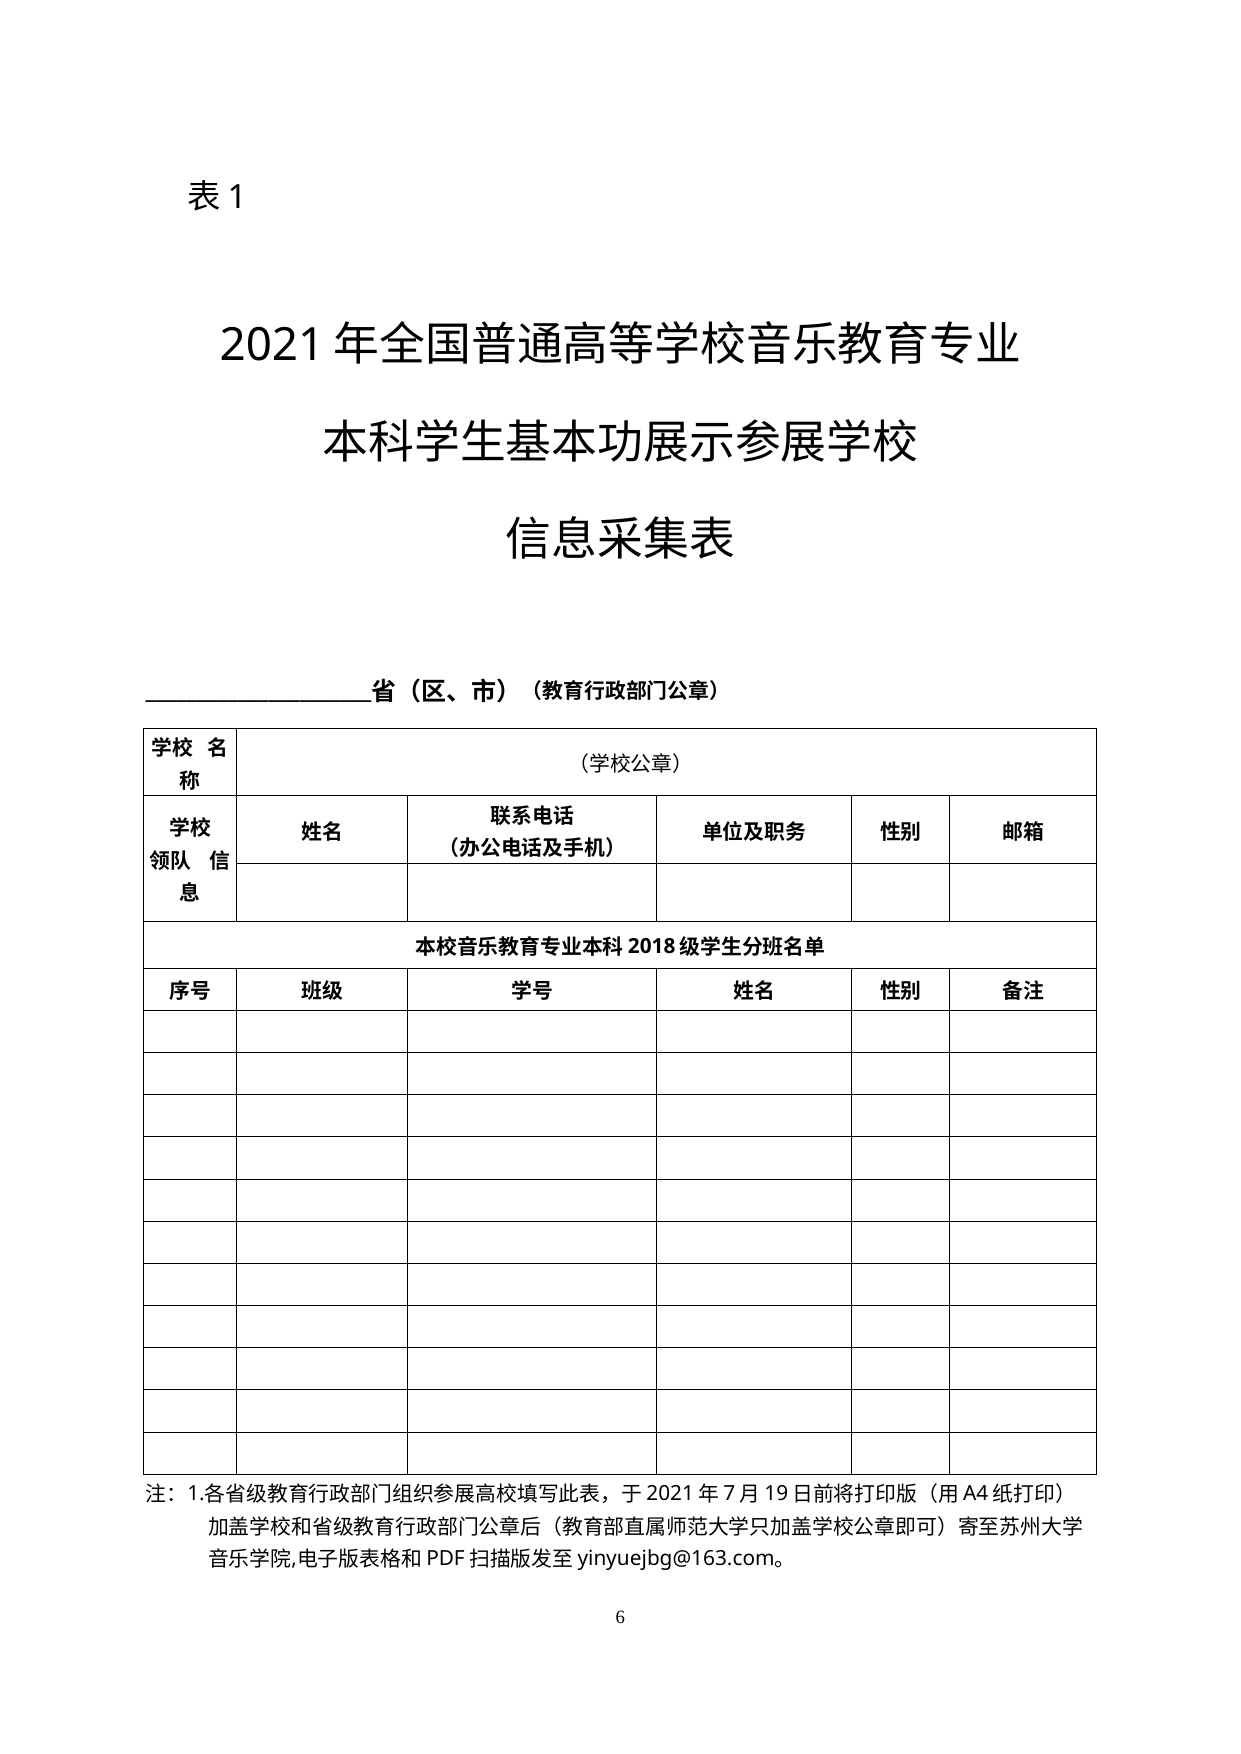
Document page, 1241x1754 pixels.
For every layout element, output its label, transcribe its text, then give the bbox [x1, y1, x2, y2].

table_cell [657, 1433, 851, 1474]
table_cell [237, 1180, 407, 1221]
table_cell [950, 1264, 1096, 1305]
text 信息采集表 [187, 487, 1053, 584]
table_cell [852, 1264, 949, 1305]
table_cell [237, 864, 407, 921]
table_cell [657, 1264, 851, 1305]
table_cell 序号 [144, 969, 236, 1010]
table_cell 邮箱 [950, 796, 1096, 863]
table_cell [657, 1180, 851, 1221]
table_cell [852, 1433, 949, 1474]
table_cell 性别 [852, 796, 949, 863]
table_cell 班级 [237, 969, 407, 1010]
table_cell [237, 1390, 407, 1432]
table_cell [852, 1053, 949, 1094]
table_cell [408, 1264, 656, 1305]
table_cell 注：1.各省级教育行政部门组织参展高校填写此表，于2021年7月19日前将打印版（用A4纸打印）加盖学校和省级教育行政部门公章后（教育部直属师范大学只加盖学校公章即可）寄至苏州大学音乐学院,电子版表格和PDF扫描版发至yinyuejbg@163.com。 [144, 1475, 1096, 1574]
table_cell [657, 1095, 851, 1136]
table_cell [852, 1011, 949, 1052]
table_cell [950, 1180, 1096, 1221]
table_cell [408, 1011, 656, 1052]
table_cell [144, 1222, 236, 1263]
table_cell [950, 1011, 1096, 1052]
table_cell [408, 1390, 656, 1432]
table_cell [408, 1180, 656, 1221]
table_cell [657, 1306, 851, 1347]
table_cell [657, 1390, 851, 1432]
table_cell [950, 1433, 1096, 1474]
table_header ______________________省（区、市）（教育行政部门公章） [144, 650, 1096, 728]
table_cell [657, 1053, 851, 1094]
table_cell [408, 1137, 656, 1178]
text 表1 [187, 162, 1053, 227]
table_cell 单位及职务 [657, 796, 851, 863]
table_cell （学校公章） [237, 729, 1096, 795]
table_cell [852, 1306, 949, 1347]
table_cell [657, 1222, 851, 1263]
table_cell [144, 1095, 236, 1136]
table_cell [852, 1095, 949, 1136]
table_cell [144, 1433, 236, 1474]
table_cell [950, 1222, 1096, 1263]
table_cell [408, 1222, 656, 1263]
table_cell [852, 1222, 949, 1263]
table_cell [144, 1390, 236, 1432]
table_cell [657, 1011, 851, 1052]
table_cell [144, 1053, 236, 1094]
table_cell [408, 1433, 656, 1474]
text 2021年全国普通高等学校音乐教育专业 [187, 292, 1053, 389]
table_cell [852, 864, 949, 921]
table_cell [950, 1390, 1096, 1432]
table_cell 性别 [852, 969, 949, 1010]
table_cell 姓名 [657, 969, 851, 1010]
table_cell [144, 1011, 236, 1052]
table_cell [950, 1306, 1096, 1347]
table_cell [237, 1222, 407, 1263]
table_cell [950, 864, 1096, 921]
table_cell [237, 1053, 407, 1094]
table_cell [852, 1390, 949, 1432]
table_cell [950, 1348, 1096, 1389]
table_cell [657, 864, 851, 921]
table_cell [144, 1264, 236, 1305]
table_cell [950, 1137, 1096, 1178]
table_cell 姓名 [237, 796, 407, 863]
table_cell [408, 1348, 656, 1389]
table_cell [237, 1137, 407, 1178]
table_cell [657, 1348, 851, 1389]
table_cell 本校音乐教育专业本科2018级学生分班名单 [144, 922, 1096, 967]
table_cell [657, 1137, 851, 1178]
table_cell [237, 1433, 407, 1474]
table_cell [852, 1137, 949, 1178]
table_cell [950, 1095, 1096, 1136]
table_cell [237, 1095, 407, 1136]
table_cell [237, 1264, 407, 1305]
table_cell [144, 1137, 236, 1178]
table_cell [852, 1348, 949, 1389]
table_cell [144, 1180, 236, 1221]
table_cell [408, 1306, 656, 1347]
table_cell 学校 名称 [144, 729, 236, 795]
table_cell 学校 领队 信息 [144, 796, 236, 921]
table_cell [144, 1348, 236, 1389]
table_cell [237, 1011, 407, 1052]
table_cell 联系电话 （办公电话及手机） [408, 796, 656, 863]
table_cell [144, 1306, 236, 1347]
table_cell [408, 864, 656, 921]
table_cell [408, 1095, 656, 1136]
table_cell [237, 1306, 407, 1347]
table_cell [852, 1180, 949, 1221]
table_cell [237, 1348, 407, 1389]
table_cell 学号 [408, 969, 656, 1010]
table_cell 备注 [950, 969, 1096, 1010]
table_cell [950, 1053, 1096, 1094]
text 本科学生基本功展示参展学校 [187, 389, 1053, 487]
table_cell [408, 1053, 656, 1094]
